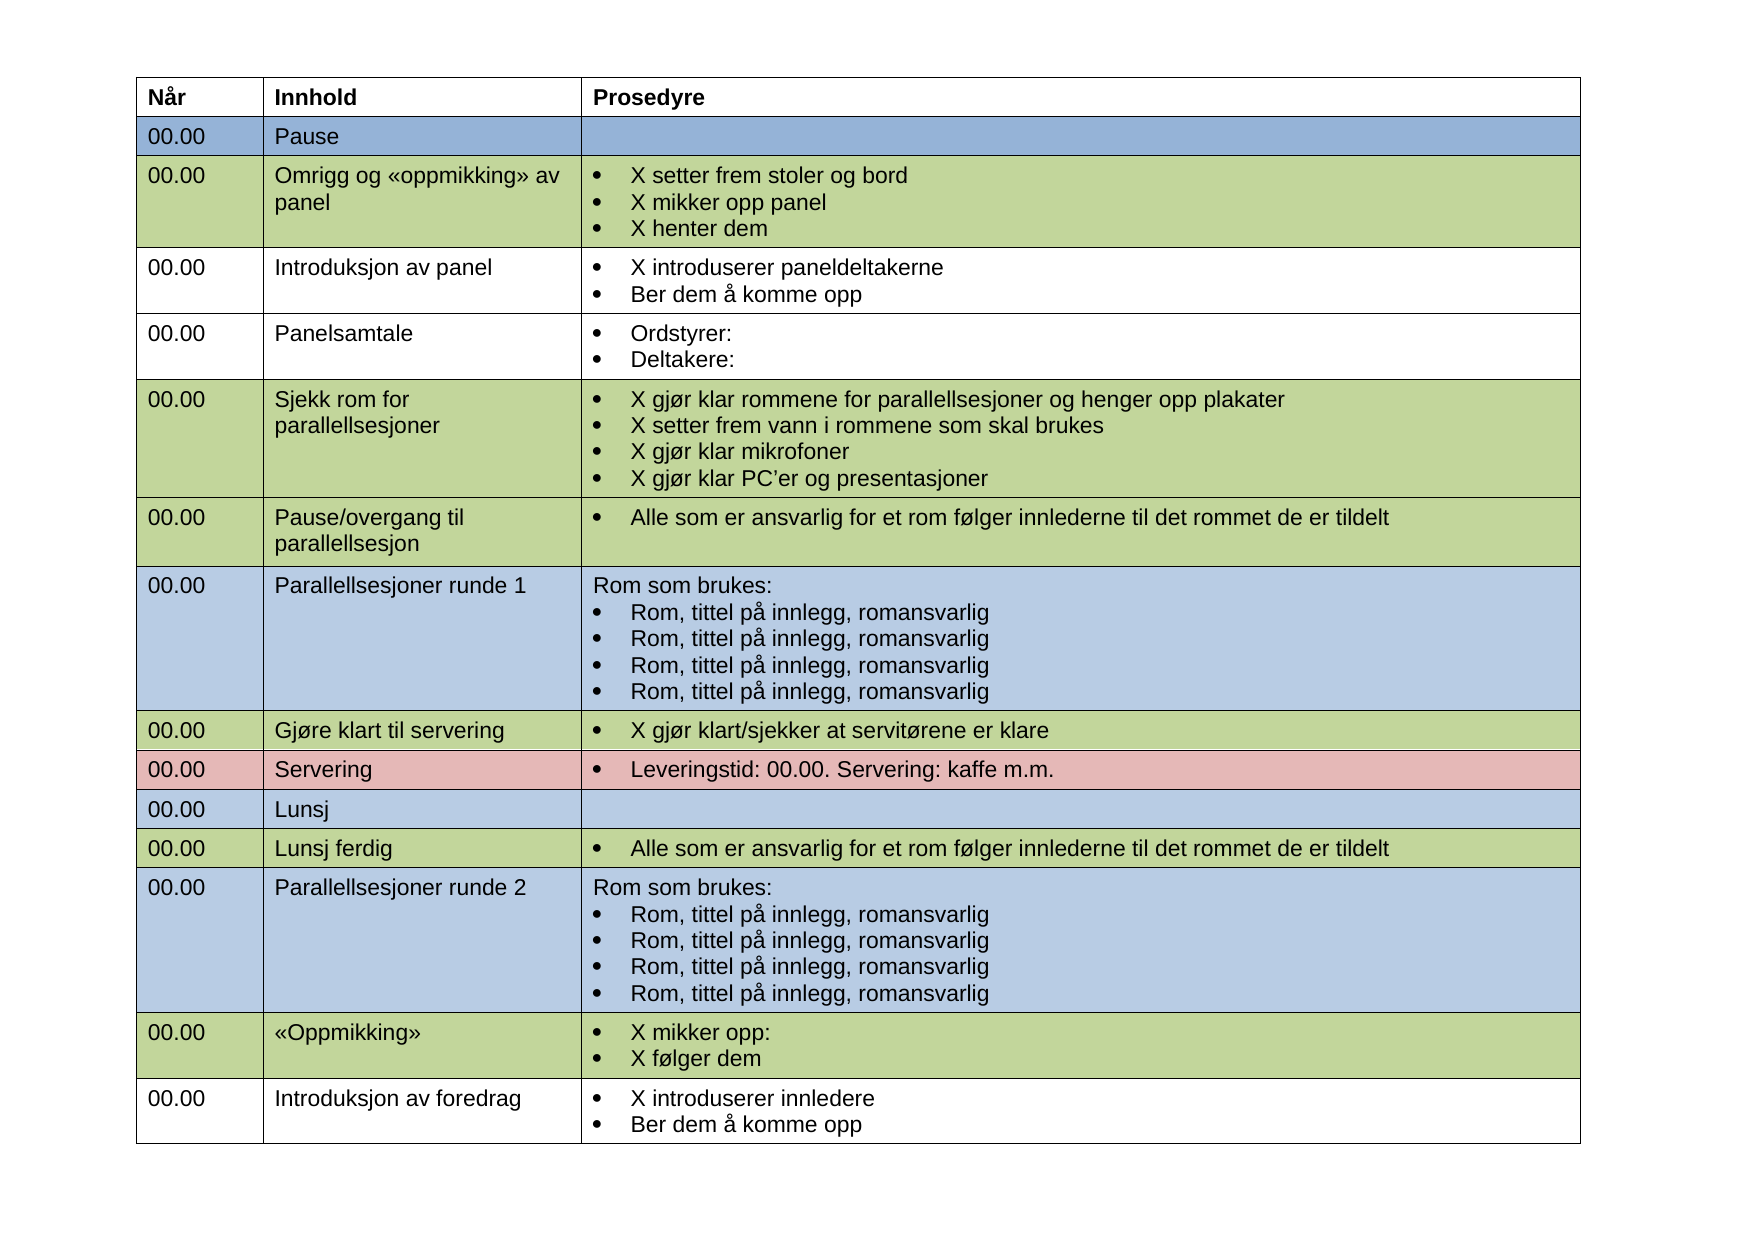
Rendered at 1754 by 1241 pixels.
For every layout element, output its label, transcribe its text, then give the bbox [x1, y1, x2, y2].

table_cell Panelsamtale [264, 314, 581, 378]
table_cell 00.00 [137, 117, 263, 155]
table_cell Rom som brukes: Rom, tittel på innlegg, romansvarlig Rom, tittel på innlegg, romansvarlig Rom, tittel på innlegg, romansvarlig Rom, tittel på innlegg, romansvarlig [582, 567, 1580, 710]
table_cell Lunsj ferdig [264, 829, 581, 867]
table_cell Alle som er ansvarlig for et rom følger innlederne til det rommet de er tildelt [582, 498, 1580, 566]
table_cell X introduserer paneldeltakerne Ber dem å komme opp [582, 248, 1580, 313]
table_cell Omrigg og «oppmikking» av panel [264, 156, 581, 247]
table_cell Parallellsesjoner runde 2 [264, 868, 581, 1012]
table_cell 00.00 [137, 790, 263, 828]
table_header Når [137, 78, 263, 116]
table_cell X introduserer innledere Ber dem å komme opp [582, 1079, 1580, 1143]
table_cell Parallellsesjoner runde 1 [264, 567, 581, 710]
table_cell 00.00 [137, 829, 263, 867]
table_cell 00.00 [137, 380, 263, 497]
table_cell 00.00 [137, 156, 263, 247]
table_cell [582, 790, 1580, 828]
table_cell 00.00 [137, 567, 263, 710]
table_cell 00.00 [137, 314, 263, 378]
table_cell X gjør klar rommene for parallellsesjoner og henger opp plakater X setter frem vann i rommene som skal brukes X gjør klar mikrofoner X gjør klar PC’er og presentasjoner [582, 380, 1580, 497]
table_cell 00.00 [137, 711, 263, 749]
table_cell 00.00 [137, 868, 263, 1012]
table_cell X mikker opp: X følger dem [582, 1013, 1580, 1078]
table_cell Leveringstid: 00.00. Servering: kaffe m.m. [582, 751, 1580, 789]
table_cell X setter frem stoler og bord X mikker opp panel X henter dem [582, 156, 1580, 247]
table_cell Ordstyrer: Deltakere: [582, 314, 1580, 378]
table_cell Gjøre klart til servering [264, 711, 581, 749]
table_cell 00.00 [137, 1079, 263, 1143]
table_cell 00.00 [137, 1013, 263, 1078]
table_cell Introduksjon av panel [264, 248, 581, 313]
table_header Innhold [264, 78, 581, 116]
table_cell [582, 117, 1580, 155]
table_cell 00.00 [137, 751, 263, 789]
table_header Prosedyre [582, 78, 1580, 116]
table_cell 00.00 [137, 248, 263, 313]
table_cell Lunsj [264, 790, 581, 828]
table_cell Rom som brukes: Rom, tittel på innlegg, romansvarlig Rom, tittel på innlegg, romansvarlig Rom, tittel på innlegg, romansvarlig Rom, tittel på innlegg, romansvarlig [582, 868, 1580, 1012]
table_cell Sjekk rom for parallellsesjoner [264, 380, 581, 497]
table_cell Servering [264, 751, 581, 789]
table_cell «Oppmikking» [264, 1013, 581, 1078]
table_cell Pause/overgang til parallellsesjon [264, 498, 581, 566]
table_cell Introduksjon av foredrag [264, 1079, 581, 1143]
table_cell 00.00 [137, 498, 263, 566]
table_cell X gjør klart/sjekker at servitørene er klare [582, 711, 1580, 749]
table_cell Pause [264, 117, 581, 155]
table_cell Alle som er ansvarlig for et rom følger innlederne til det rommet de er tildelt [582, 829, 1580, 867]
